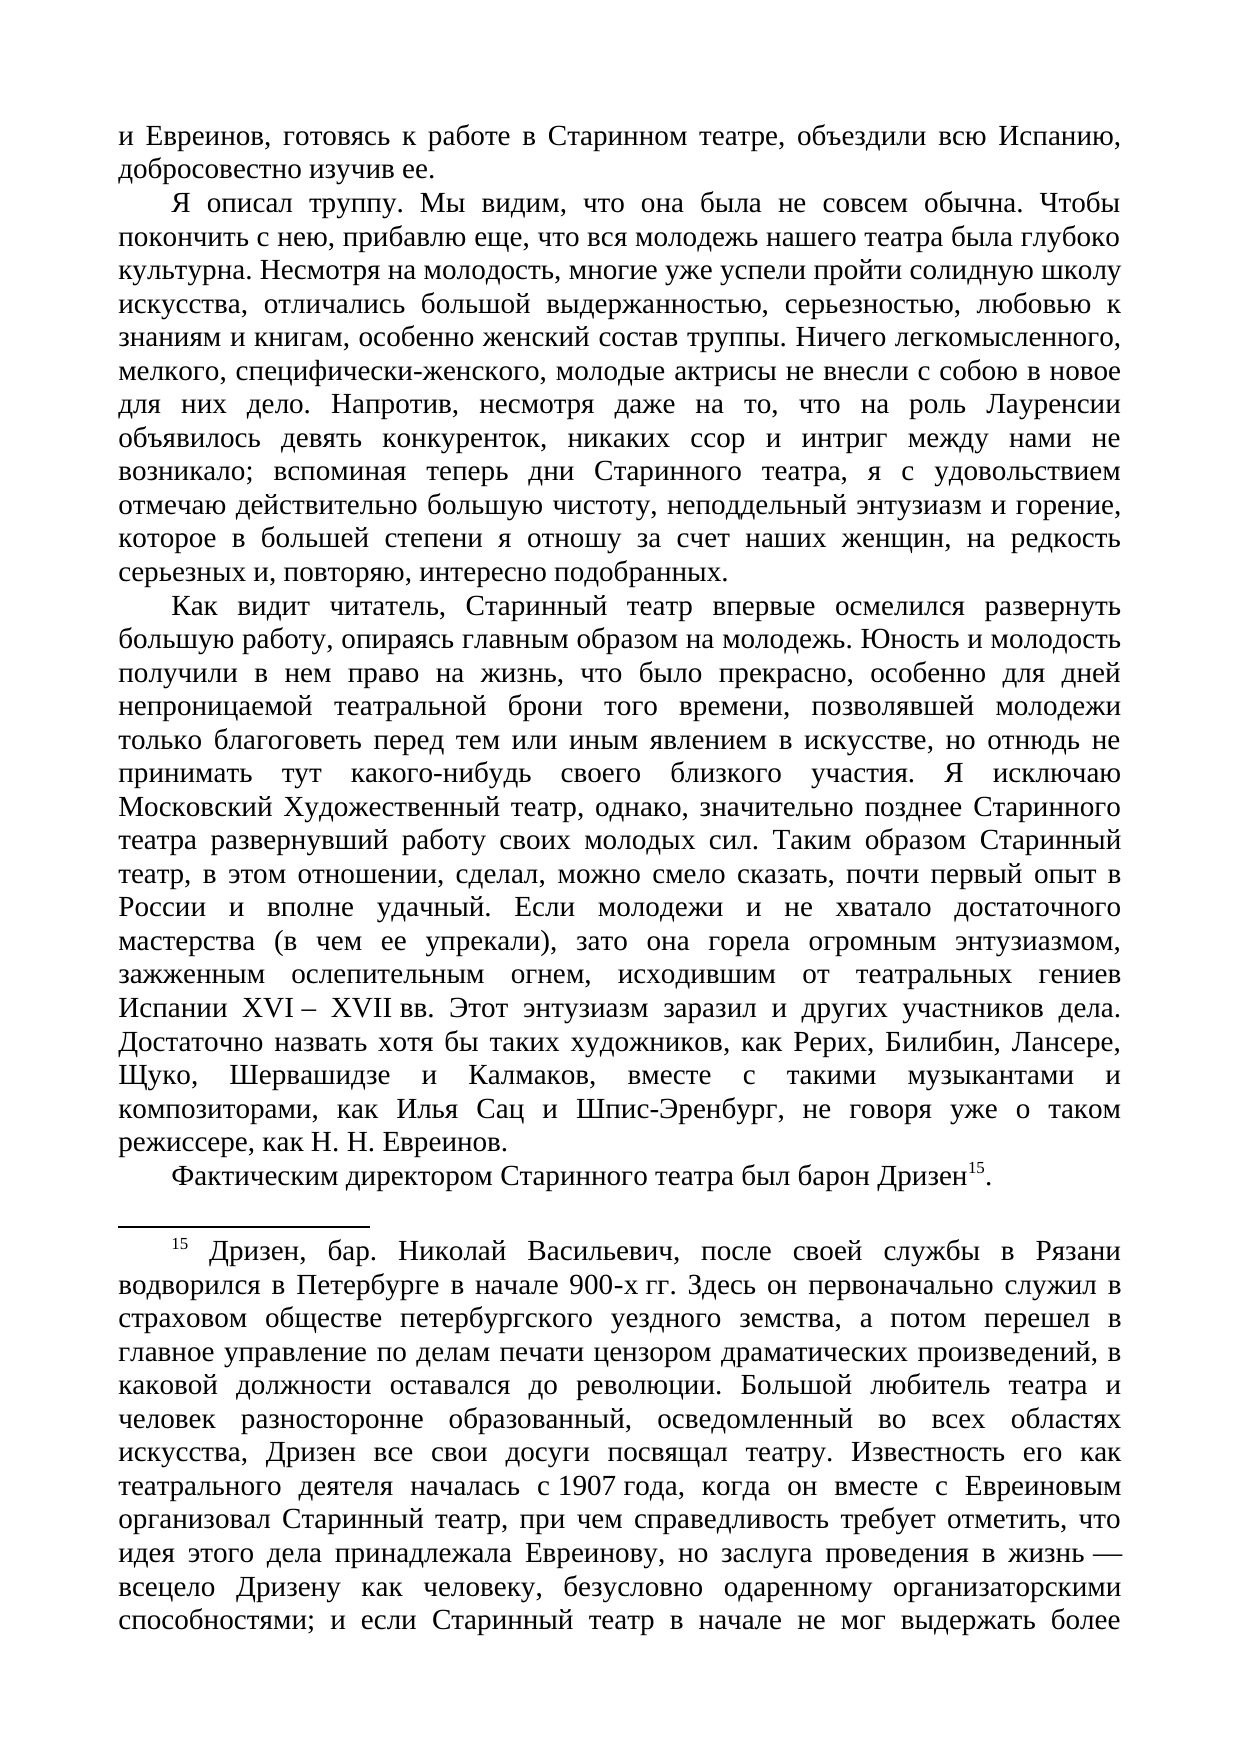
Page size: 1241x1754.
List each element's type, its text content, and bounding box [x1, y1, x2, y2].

text Фактическим директором Старинного театра был барон Дризен. [118, 1158, 1122, 1191]
text Я не упомянул еще о двух значительных фигурах Старинного театра, бывших его основными деятелями, Н. И. Бутковской и К. М. Миклашевском. Бутковская, Миклашевский и Евреинов составляли как бы одно целое в театре. Бутковская к тому же вложила немало средств для создания его, Миклашевский и Евреинов, готовясь к работе в Старинном театре, объездили всю Испанию, добросовестно изучив ее. [118, 118, 1122, 185]
text Как видит читатель, Старинный театр впервые осмелился развернуть большую работу, опираясь главным образом на молодежь. Юность и молодость получили в нем право на жизнь, что было прекрасно, особенно для дней непроницаемой театральной брони того времени, позволявшей молодежи только благоговеть перед тем или иным явлением в искусстве, но отнюдь не принимать тут какого-нибудь своего близкого участия. Я исключаю Московский Художественный театр, однако, значительно позднее Старинного театра развернувший работу своих молодых сил. Таким образом Старинный театр, в этом отношении, сделал, {48} можно смело сказать, почти первый опыт в России и вполне удачный. Если молодежи и не хватало достаточного мастерства (в чем ее упрекали), зато она горела огромным энтузиазмом, зажженным ослепительным огнем, исходившим от театральных гениев Испании XVI – XVII вв. Этот энтузиазм заразил и других участников дела. Достаточно назвать хотя бы таких художников, как Рерих, Билибин, Лансере, Щуко, Шервашидзе и Калмаков, вместе с такими музыкантами и композиторами, как Илья Сац и Шпис-Эренбург, не говоря уже о таком режиссере, как Н. Н. Евреинов. [118, 588, 1122, 1158]
text {47} Я описал труппу. Мы видим, что она была не совсем обычна. Чтобы покончить с нею, прибавлю еще, что вся молодежь нашего театра была глубоко культурна. Несмотря на молодость, многие уже успели пройти солидную школу искусства, отличались большой выдержанностью, серьезностью, любовью к знаниям и книгам, особенно женский состав труппы. Ничего легкомысленного, мелкого, специфически-женского, молодые актрисы не внесли с собою в новое для них дело. Напротив, несмотря даже на то, что на роль Лауренсии объявилось девять конкуренток, никаких ссор и интриг между нами не возникало; вспоминая теперь дни Старинного театра, я с удовольствием отмечаю действительно большую чистоту, неподдельный энтузиазм и горение, которое в большей степени я отношу за счет наших женщин, на редкость серьезных и, повторяю, интересно подобранных. [118, 185, 1122, 588]
